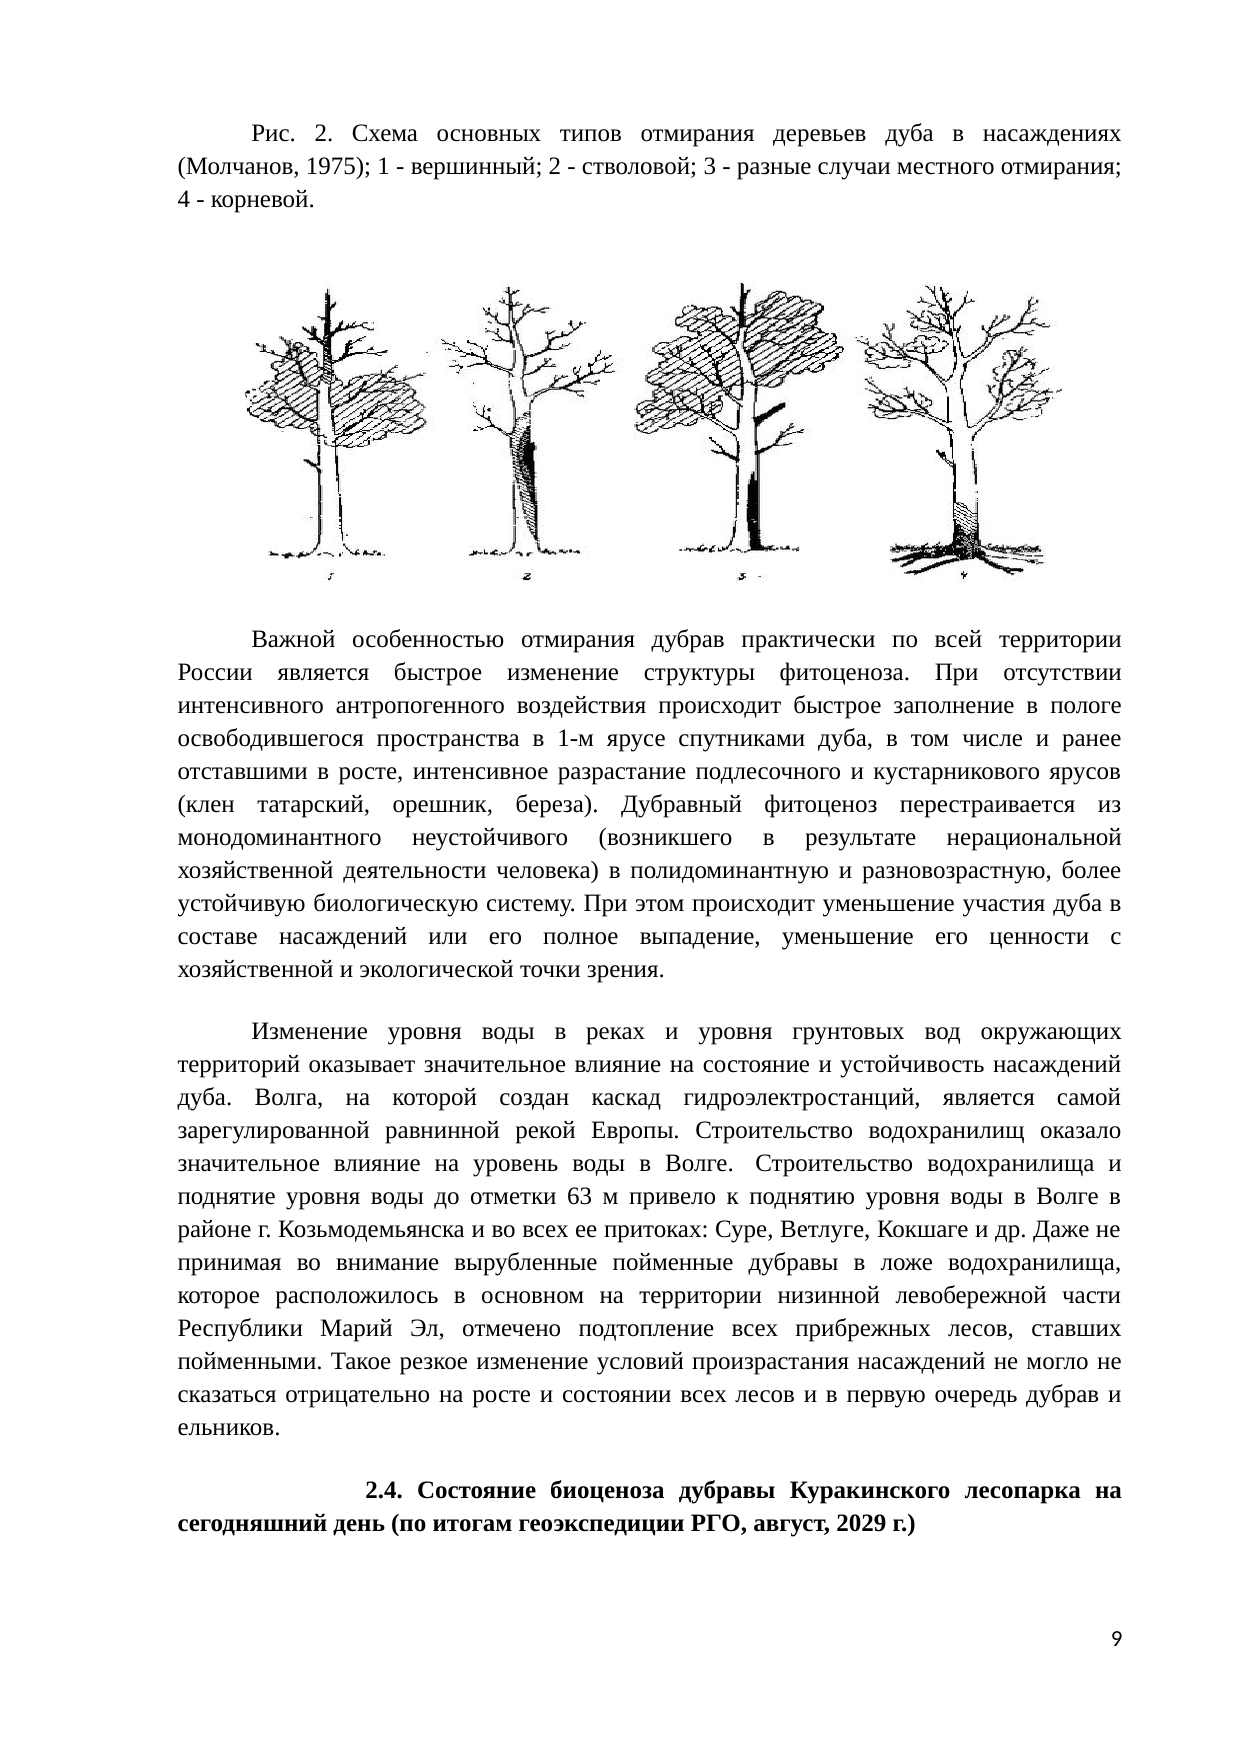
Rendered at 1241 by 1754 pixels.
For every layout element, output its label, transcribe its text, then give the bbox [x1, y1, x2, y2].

text 2.4. Состояние биоценоза дубравы Куракинского лесопарка на сегодняшний день (по итогам геоэкспедиции РГО, август, 2029 г.) [177, 1475, 1122, 1536]
text Рис. 2. Схема основных типов отмирания деревьев дуба в насаждениях (Молчанов, 1975); 1 - вершинный; 2 - стволовой; 3 - разные случаи местного отмирания; 4 - корневой. [177, 118, 1122, 213]
picture [234, 275, 1065, 584]
list Изменение уровня воды в реках и уровня грунтовых вод окружающих территорий оказывает значительное влияние на состояние и устойчивость насаждений дуба. Волга, на которой создан каскад гидроэлектростанций, является самой зарегулированной равнинной рекой Европы. Строительство водохранилищ оказало значительное влияние на уровень воды в Волге. Строительство водохранилища и поднятие уровня воды до отметки 63 м привело к поднятию уровня воды в Волге в районе г. Козьмодемьянска и во всех ее притоках: Суре, Ветлуге, Кокшаге и др. Даже не принимая во внимание вырубленные пойменные дубравы в ложе водохранилища, которое расположилось в основном на территории низинной левобережной части Республики Марий Эл, отмечено подтопление всех прибрежных лесов, ставших пойменными. Такое резкое изменение условий произрастания насаждений не могло не сказаться отрицательно на росте и состоянии всех лесов и в первую очередь дубрав и ельников. [177, 1016, 1122, 1441]
